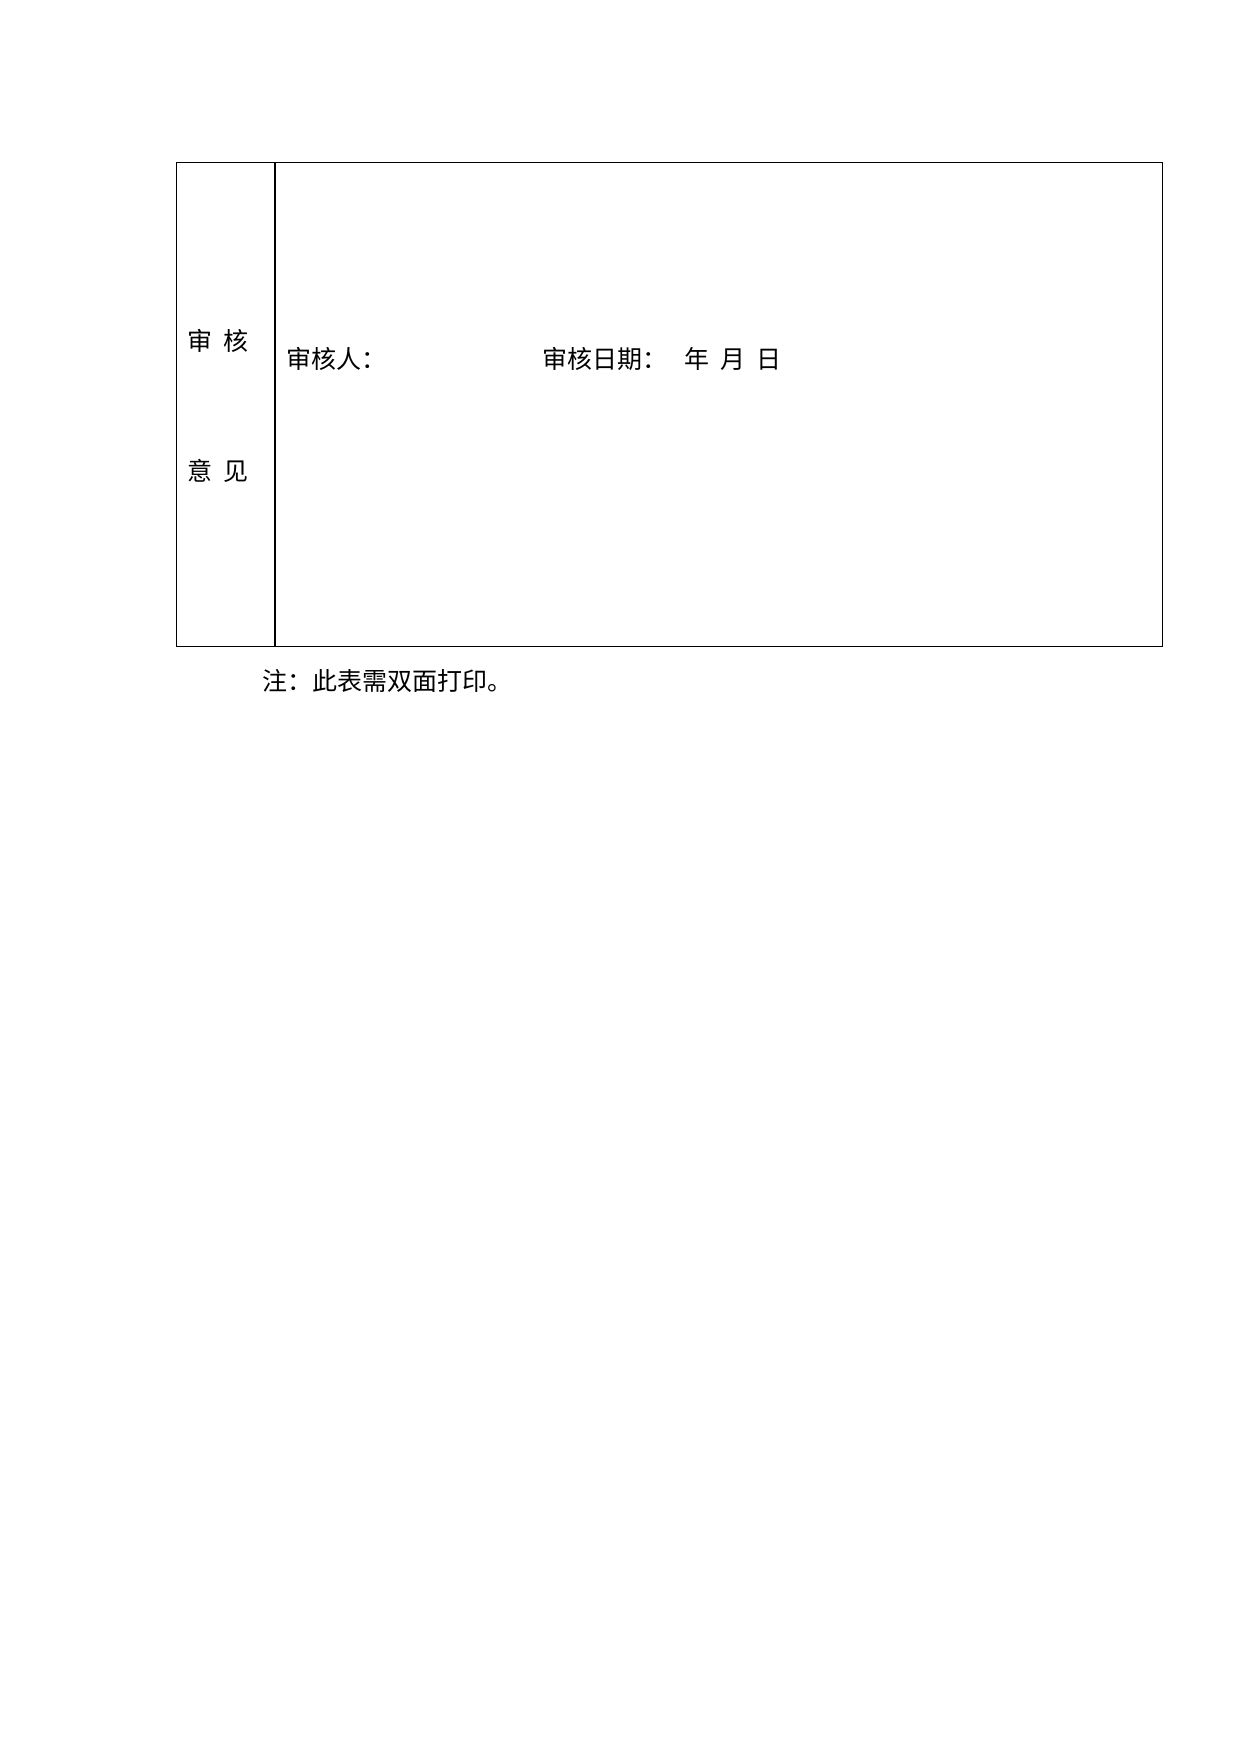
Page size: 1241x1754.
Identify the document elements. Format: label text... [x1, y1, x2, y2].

table_cell 审 核 意 见 [177, 163, 274, 646]
table_cell 审核人： 审核日期： 年 月 日 [276, 163, 1162, 646]
text 注：此表需双面打印。 [187, 647, 1053, 712]
